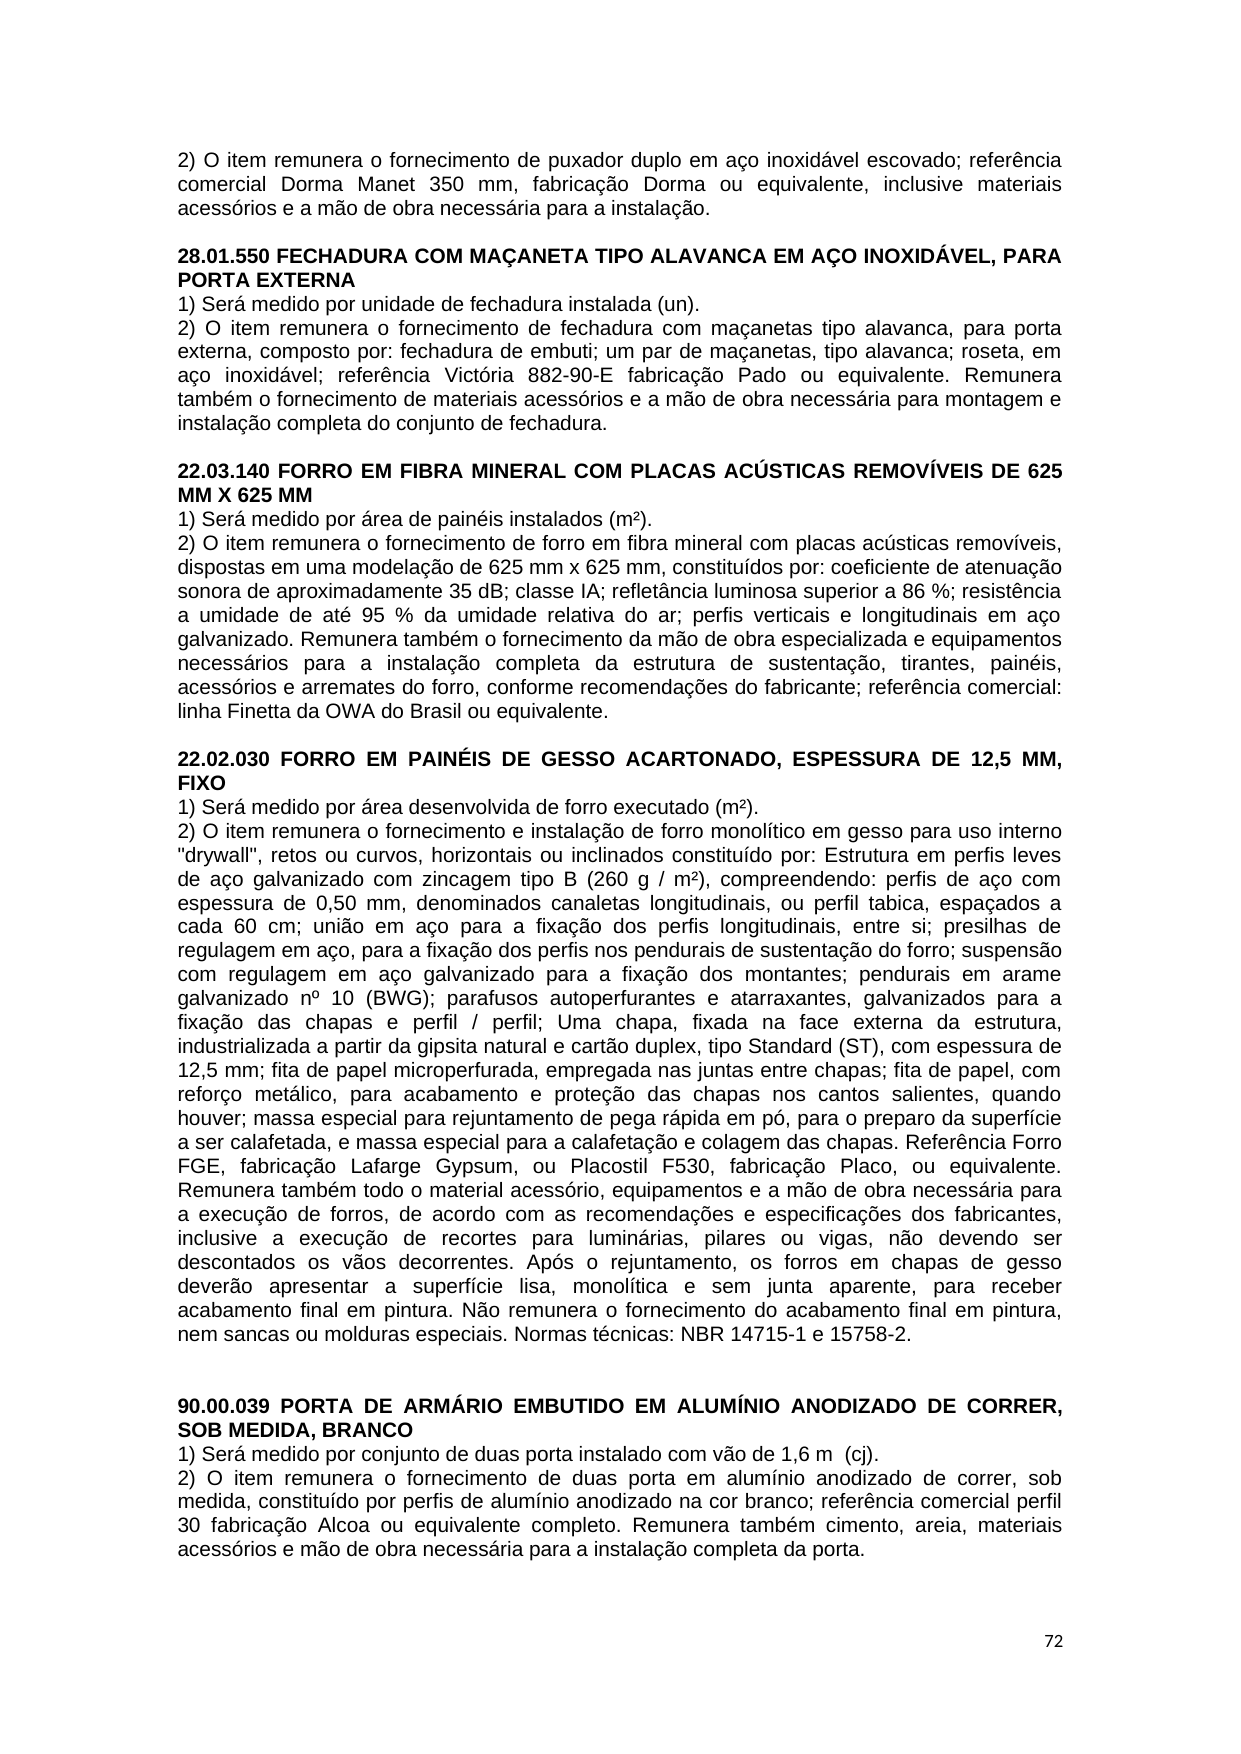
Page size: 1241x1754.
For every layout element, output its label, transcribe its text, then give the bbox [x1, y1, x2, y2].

text 1) Será medido por unidade de fechadura instalada (un). [177, 291, 1063, 315]
text 1) Será medido por área desenvolvida de forro executado (m²). [177, 794, 1063, 818]
text 22.02.030 FORRO EM PAINÉIS DE GESSO ACARTONADO, ESPESSURA DE 12,5 MM, FIXO [177, 747, 1063, 794]
text 2) O item remunera o fornecimento de puxador duplo em aço inoxidável escovado; referência comercial Dorma Manet 350 mm, fabricação Dorma ou equivalente, inclusive materiais acessórios e a mão de obra necessária para a instalação. [177, 148, 1063, 219]
text 2) O item remunera o fornecimento de forro em fibra mineral com placas acústicas removíveis, dispostas em uma modelação de 625 mm x 625 mm, constituídos por: coeficiente de atenuação sonora de aproximadamente 35 dB; classe IA; refletância luminosa superior a 86 %; resistência a umidade de até 95 % da umidade relativa do ar; perfis verticais e longitudinais em aço galvanizado. Remunera também o fornecimento da mão de obra especializada e equipamentos necessários para a instalação completa da estrutura de sustentação, tirantes, painéis, acessórios e arremates do forro, conforme recomendações do fabricante; referência comercial: linha Finetta da OWA do Brasil ou equivalente. [177, 531, 1063, 723]
text 2) O item remunera o fornecimento e instalação de forro monolítico em gesso para uso interno "drywall", retos ou curvos, horizontais ou inclinados constituído por: Estrutura em perfis leves de aço galvanizado com zincagem tipo B (260 g / m²), compreendendo: perfis de aço com espessura de 0,50 mm, denominados canaletas longitudinais, ou perfil tabica, espaçados a cada 60 cm; união em aço para a fixação dos perfis longitudinais, entre si; presilhas de regulagem em aço, para a fixação dos perfis nos pendurais de sustentação do forro; suspensão com regulagem em aço galvanizado para a fixação dos montantes; pendurais em arame galvanizado nº 10 (BWG); parafusos autoperfurantes e atarraxantes, galvanizados para a fixação das chapas e perfil / perfil; Uma chapa, fixada na face externa da estrutura, industrializada a partir da gipsita natural e cartão duplex, tipo Standard (ST), com espessura de 12,5 mm; fita de papel microperfurada, empregada nas juntas entre chapas; fita de papel, com reforço metálico, para acabamento e proteção das chapas nos cantos salientes, quando houver; massa especial para rejuntamento de pega rápida em pó, para o preparo da superfície a ser calafetada, e massa especial para a calafetação e colagem das chapas. Referência Forro FGE, fabricação Lafarge Gypsum, ou Placostil F530, fabricação Placo, ou equivalente. Remunera também todo o material acessório, equipamentos e a mão de obra necessária para a execução de forros, de acordo com as recomendações e especificações dos fabricantes, inclusive a execução de recortes para luminárias, pilares ou vigas, não devendo ser descontados os vãos decorrentes. Após o rejuntamento, os forros em chapas de gesso deverão apresentar a superfície lisa, monolítica e sem junta aparente, para receber acabamento final em pintura. Não remunera o fornecimento do acabamento final em pintura, nem sancas ou molduras especiais. Normas técnicas: NBR 14715-1 e 15758-2. [177, 818, 1063, 1346]
text 1) Será medido por área de painéis instalados (m²). [177, 507, 1063, 531]
text 2) O item remunera o fornecimento de fechadura com maçanetas tipo alavanca, para porta externa, composto por: fechadura de embuti; um par de maçanetas, tipo alavanca; roseta, em aço inoxidável; referência Victória 882-90-E fabricação Pado ou equivalente. Remunera também o fornecimento de materiais acessórios e a mão de obra necessária para montagem e instalação completa do conjunto de fechadura. [177, 315, 1063, 435]
text 90.00.039 PORTA DE ARMÁRIO EMBUTIDO EM ALUMÍNIO ANODIZADO DE CORRER, SOB MEDIDA, BRANCO [177, 1393, 1063, 1441]
text 1) Será medido por conjunto de duas porta instalado com vão de 1,6 m (cj). [177, 1441, 1063, 1465]
text 2) O item remunera o fornecimento de duas porta em alumínio anodizado de correr, sob medida, constituído por perfis de alumínio anodizado na cor branco; referência comercial perfil 30 fabricação Alcoa ou equivalente completo. Remunera também cimento, areia, materiais acessórios e mão de obra necessária para a instalação completa da porta. [177, 1465, 1063, 1561]
text 28.01.550 FECHADURA COM MAÇANETA TIPO ALAVANCA EM AÇO INOXIDÁVEL, PARA PORTA EXTERNA [177, 243, 1063, 291]
text 22.03.140 FORRO EM FIBRA MINERAL COM PLACAS ACÚSTICAS REMOVÍVEIS DE 625 MM X 625 MM [177, 459, 1063, 507]
